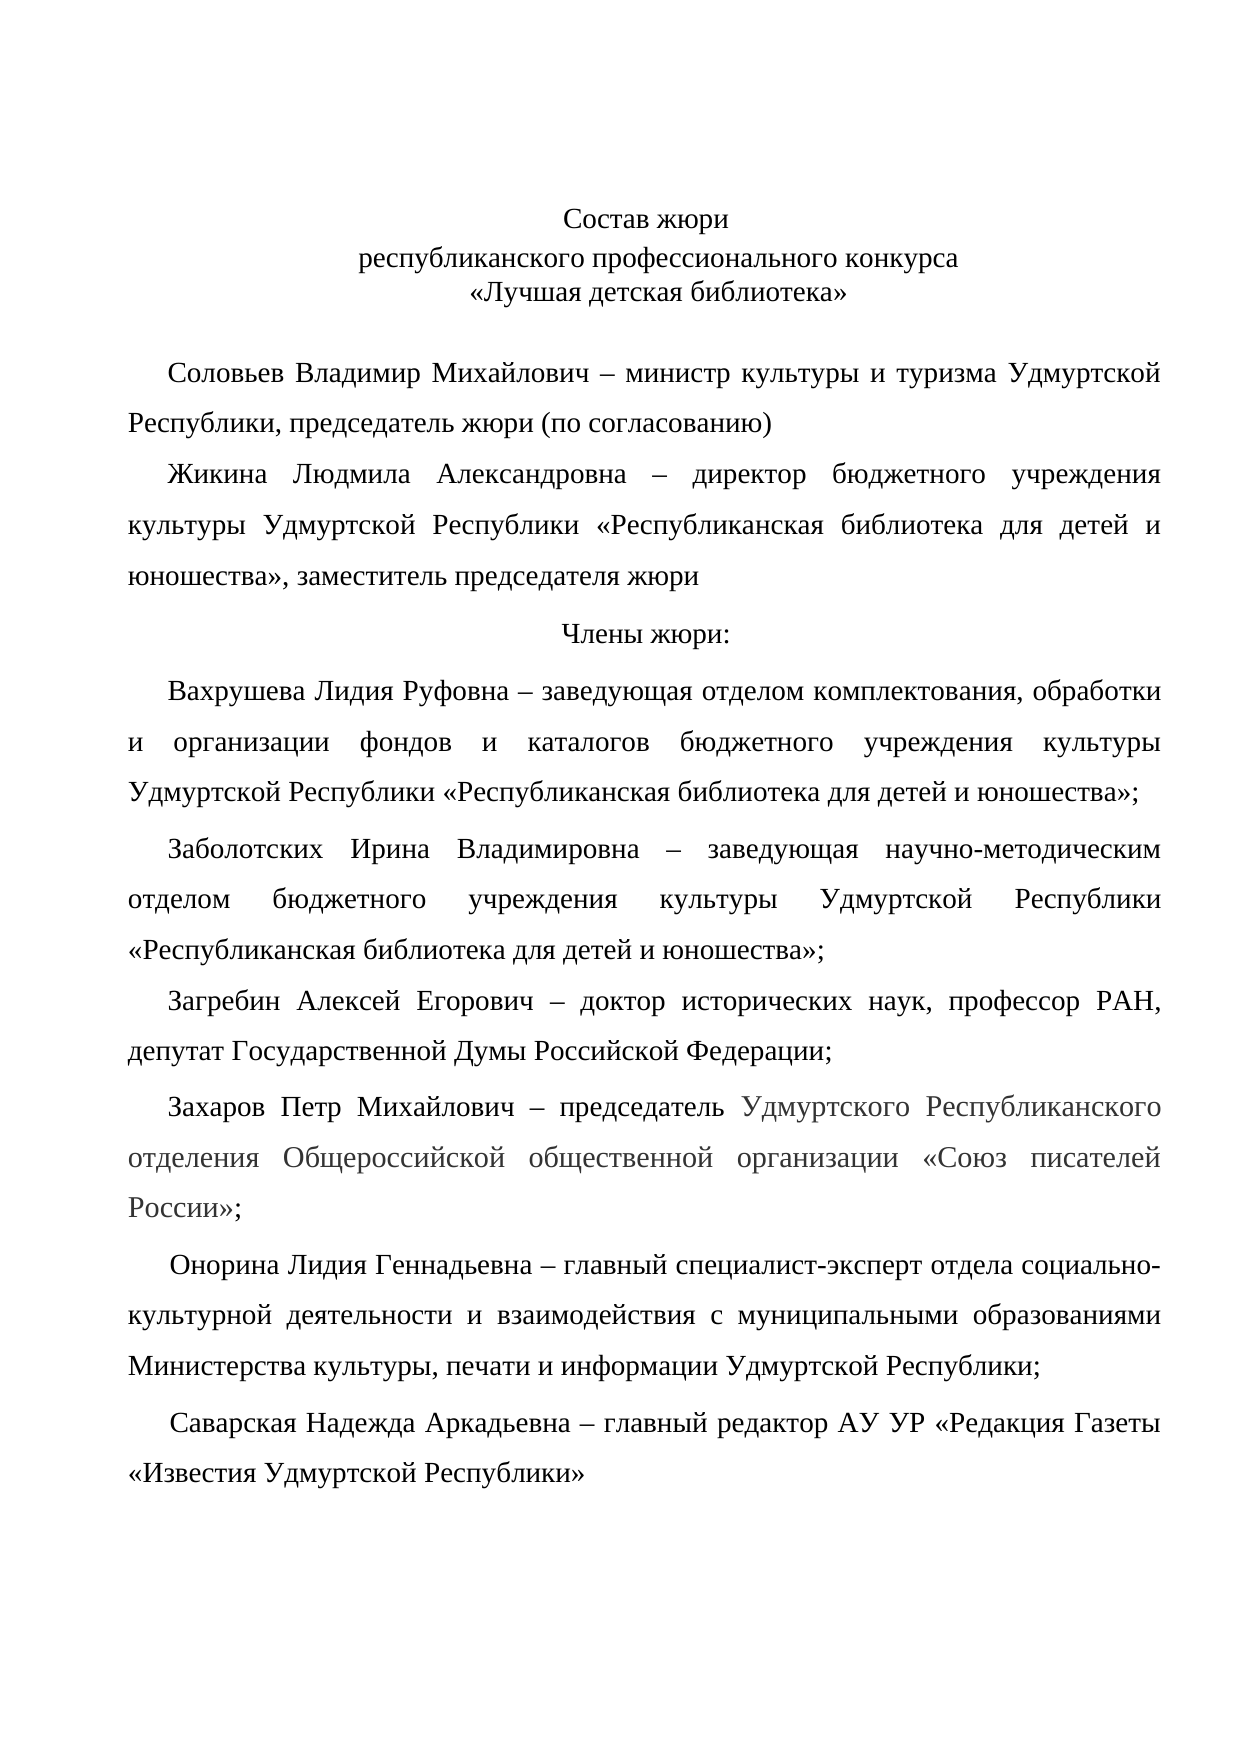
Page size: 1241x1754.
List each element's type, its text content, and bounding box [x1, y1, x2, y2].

text Соловьев Владимир Михайлович – министр культуры и туризма Удмуртской Республики, председатель жюри (по согласованию) [128, 342, 1162, 443]
text Жикина Людмила Александровна – директор бюджетного учреждения культуры Удмуртской Республики «Республиканская библиотека для детей и юношества», заместитель председателя жюри [128, 443, 1162, 596]
text Члены жюри: [130, 620, 1162, 649]
text Загребин Алексей Егорович – доктор исторических наук, профессор РАН, депутат Государственной Думы Российской Федерации; [128, 969, 1162, 1071]
text Состав жюри [130, 205, 1162, 234]
text Саварская Надежда Аркадьевна – главный редактор АУ УР «Редакция Газеты «Известия Удмуртской Республики» [128, 1392, 1162, 1493]
text Онорина Лидия Геннадьевна – главный специалист-эксперт отдела социально-культурной деятельности и взаимодействия с муниципальными образованиями Министерства культуры, печати и информации Удмуртской Республики; [128, 1234, 1162, 1385]
text Заболотских Ирина Владимировна – заведующая научно-методическим отделом бюджетного учреждения культуры Удмуртской Республики «Республиканская библиотека для детей и юношества»; [128, 818, 1162, 969]
text Вахрушева Лидия Руфовна – заведующая отделом комплектования, обработки и организации фондов и каталогов бюджетного учреждения культуры Удмуртской Республики «Республиканская библиотека для детей и юношества»; [128, 660, 1162, 812]
text Захаров Петр Михайлович – председатель Удмуртского Республиканского отделения Общероссийской общественной организации «Союз писателей России»; [128, 1076, 1162, 1139]
text Захаров Петр Михайлович – председатель Удмуртского Республиканского отделения Общероссийской общественной организации «Союз писателей России»; [128, 1174, 1162, 1228]
text республиканского профессионального конкурса «Лучшая детская библиотека» [155, 241, 1162, 308]
